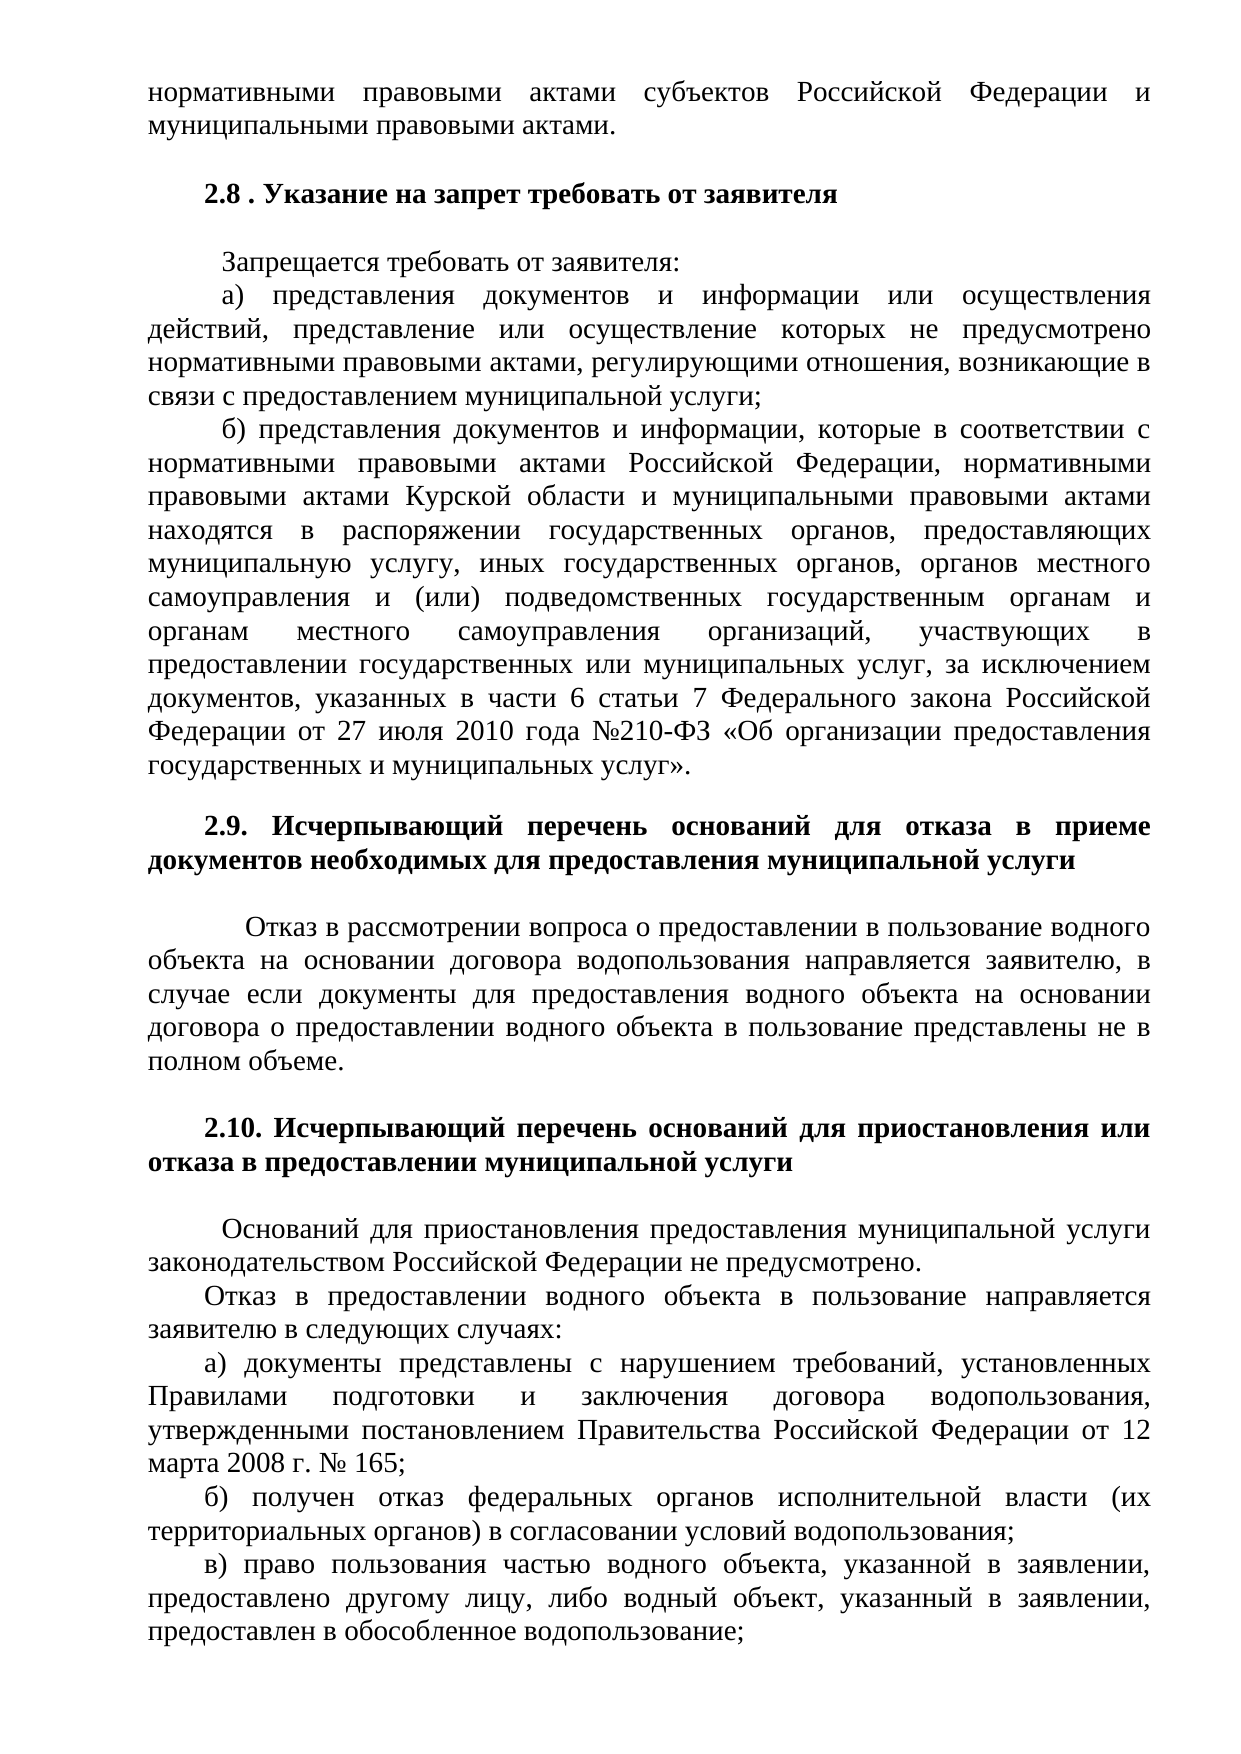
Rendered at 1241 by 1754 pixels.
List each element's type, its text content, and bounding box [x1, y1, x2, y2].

text б) представления документов и информации, которые в соответствии с нормативными правовыми актами Российской Федерации, нормативными правовыми актами Курской области и муниципальными правовыми актами находятся в распоряжении государственных органов, предоставляющих муниципальную услугу, иных государственных органов, органов местного самоуправления и (или) подведомственных государственным органам и органам местного самоуправления организаций, участвующих в предоставлении государственных или муниципальных услуг, за исключением документов, указанных в части 6 статьи 7 Федерального закона Российской Федерации от 27 июля 2010 года №210-ФЗ «Об организации предоставления государственных и муниципальных услуг». [148, 411, 1152, 780]
text 2.9. Исчерпывающий перечень оснований для отказа в приеме документов необходимых для предоставления муниципальной услуги [148, 808, 1152, 875]
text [148, 74, 1152, 141]
text 2.8 . Указание на запрет требовать от заявителя [148, 177, 1152, 210]
text а) документы представлены с нарушением требований, установленных Правилами подготовки и заключения договора водопользования, утвержденными постановлением Правительства Российской Федерации от 12 марта 2008 г. № 165; [148, 1345, 1152, 1479]
text Отказ в рассмотрении вопроса о предоставлении в пользование водного объекта на основании договора водопользования направляется заявителю, в случае если документы для предоставления водного объекта на основании договора о предоставлении водного объекта в пользование представлены не в полном объеме. [148, 909, 1152, 1077]
text 2.10. Исчерпывающий перечень оснований для приостановления или отказа в предоставлении муниципальной услуги [148, 1110, 1152, 1177]
text Отказ в предоставлении водного объекта в пользование направляется заявителю в следующих случаях: [148, 1278, 1152, 1345]
text в) право пользования частью водного объекта, указанной в заявлении, предоставлено другому лицу, либо водный объект, указанный в заявлении, предоставлен в обособленное водопользование; [148, 1546, 1152, 1647]
text Оснований для приостановления предоставления муниципальной услуги законодательством Российской Федерации не предусмотрено. [148, 1211, 1152, 1278]
text Запрещается требовать от заявителя: [148, 244, 1152, 277]
text а) представления документов и информации или осуществления действий, представление или осуществление которых не предусмотрено нормативными правовыми актами, регулирующими отношения, возникающие в связи с предоставлением муниципальной услуги; [148, 277, 1152, 411]
text б) получен отказ федеральных органов исполнительной власти (их территориальных органов) в согласовании условий водопользования; [148, 1479, 1152, 1546]
